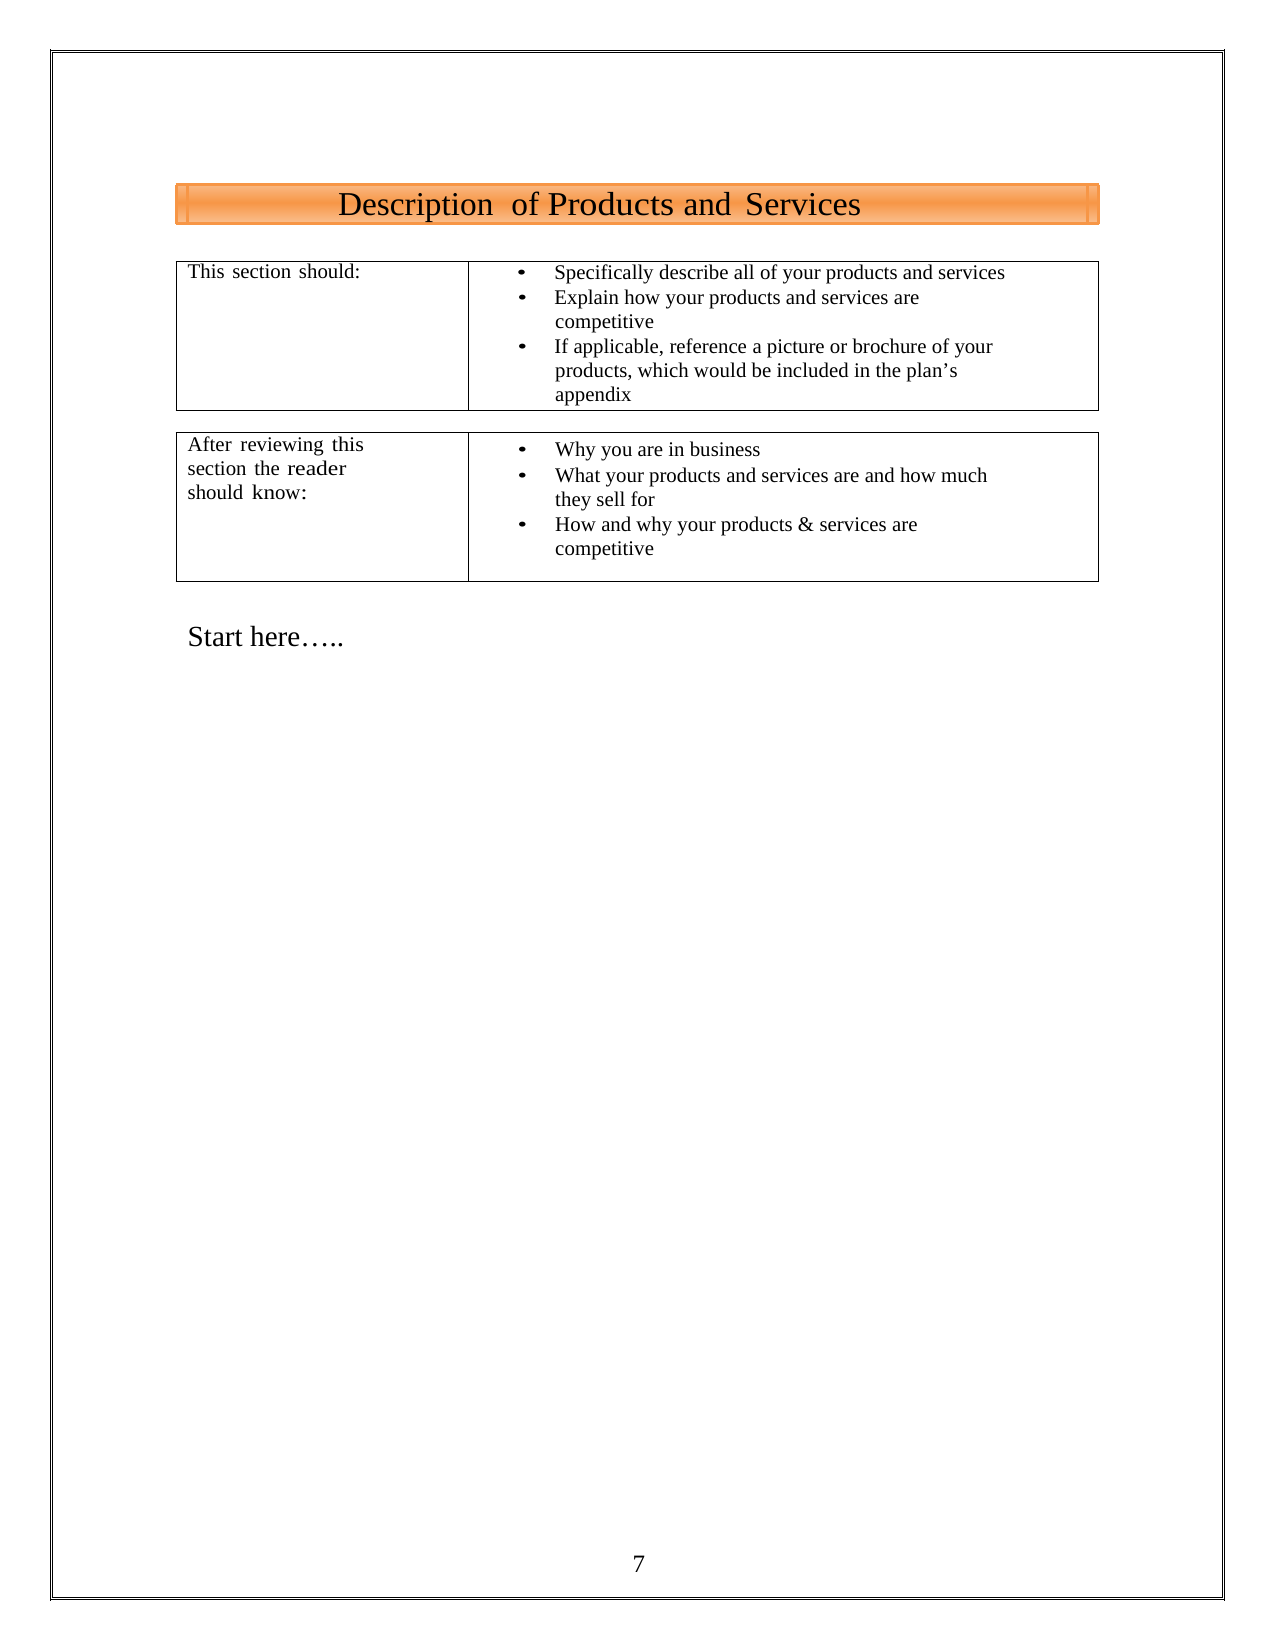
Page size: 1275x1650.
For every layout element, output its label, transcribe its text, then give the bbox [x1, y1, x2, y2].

text • If applicable, reference a picture or brochure of your products, which would be included in the plan’s appendix [517, 335, 998, 406]
text 7 [627, 1549, 650, 1578]
text • Why you are in business [517, 437, 1098, 461]
text Start here….. [187, 619, 1098, 652]
text • Explain how your products and services are competitive [517, 286, 925, 333]
text • How and why your products & services are competitive [517, 512, 922, 560]
text This section should: • Specifically describe all of your products and services [187, 258, 1098, 284]
text After reviewing this section the reader should know: [187, 432, 370, 504]
text Description of Products and Services [338, 184, 1098, 222]
text • What your products and services are and how much they sell for [517, 463, 992, 511]
